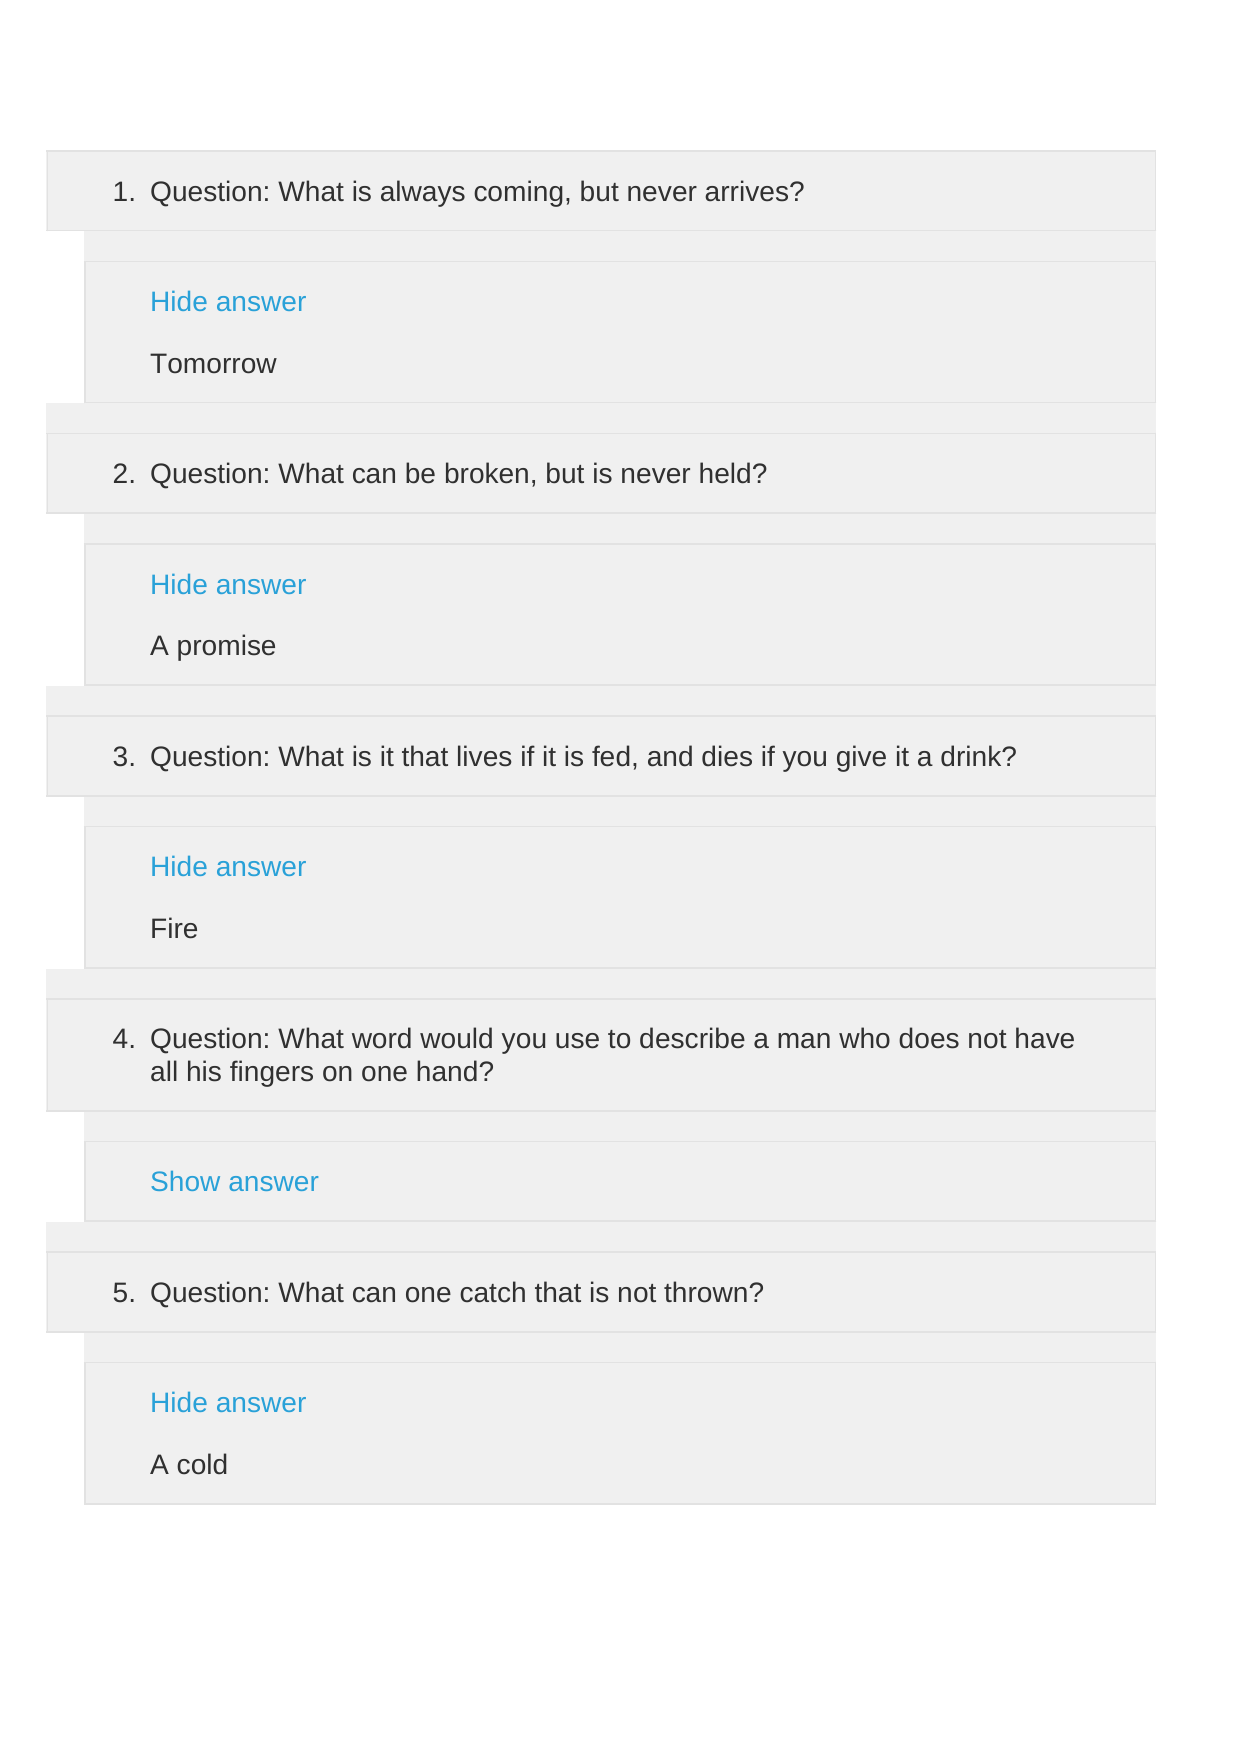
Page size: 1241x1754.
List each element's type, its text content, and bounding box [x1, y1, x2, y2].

list Question: What word would you use to describe a man who does not have all his fingers on one hand? [48, 1000, 1155, 1110]
text Show answer [86, 1142, 1155, 1220]
text Hide answer [86, 827, 1155, 883]
text Hide answer [86, 545, 1155, 600]
list Question: What can one catch that is not thrown? [48, 1253, 1155, 1331]
list Question: What is always coming, but never arrives? [48, 152, 1155, 230]
list Question: What can be broken, but is never held? [48, 434, 1155, 512]
text A promise [86, 605, 1155, 684]
list Question: What is it that lives if it is fed, and dies if you give it a drink? [48, 717, 1155, 795]
text Hide answer [86, 1363, 1155, 1419]
text Tomorrow [86, 322, 1155, 402]
text Fire [86, 887, 1155, 967]
text A cold [86, 1423, 1155, 1503]
text Hide answer [86, 262, 1155, 317]
